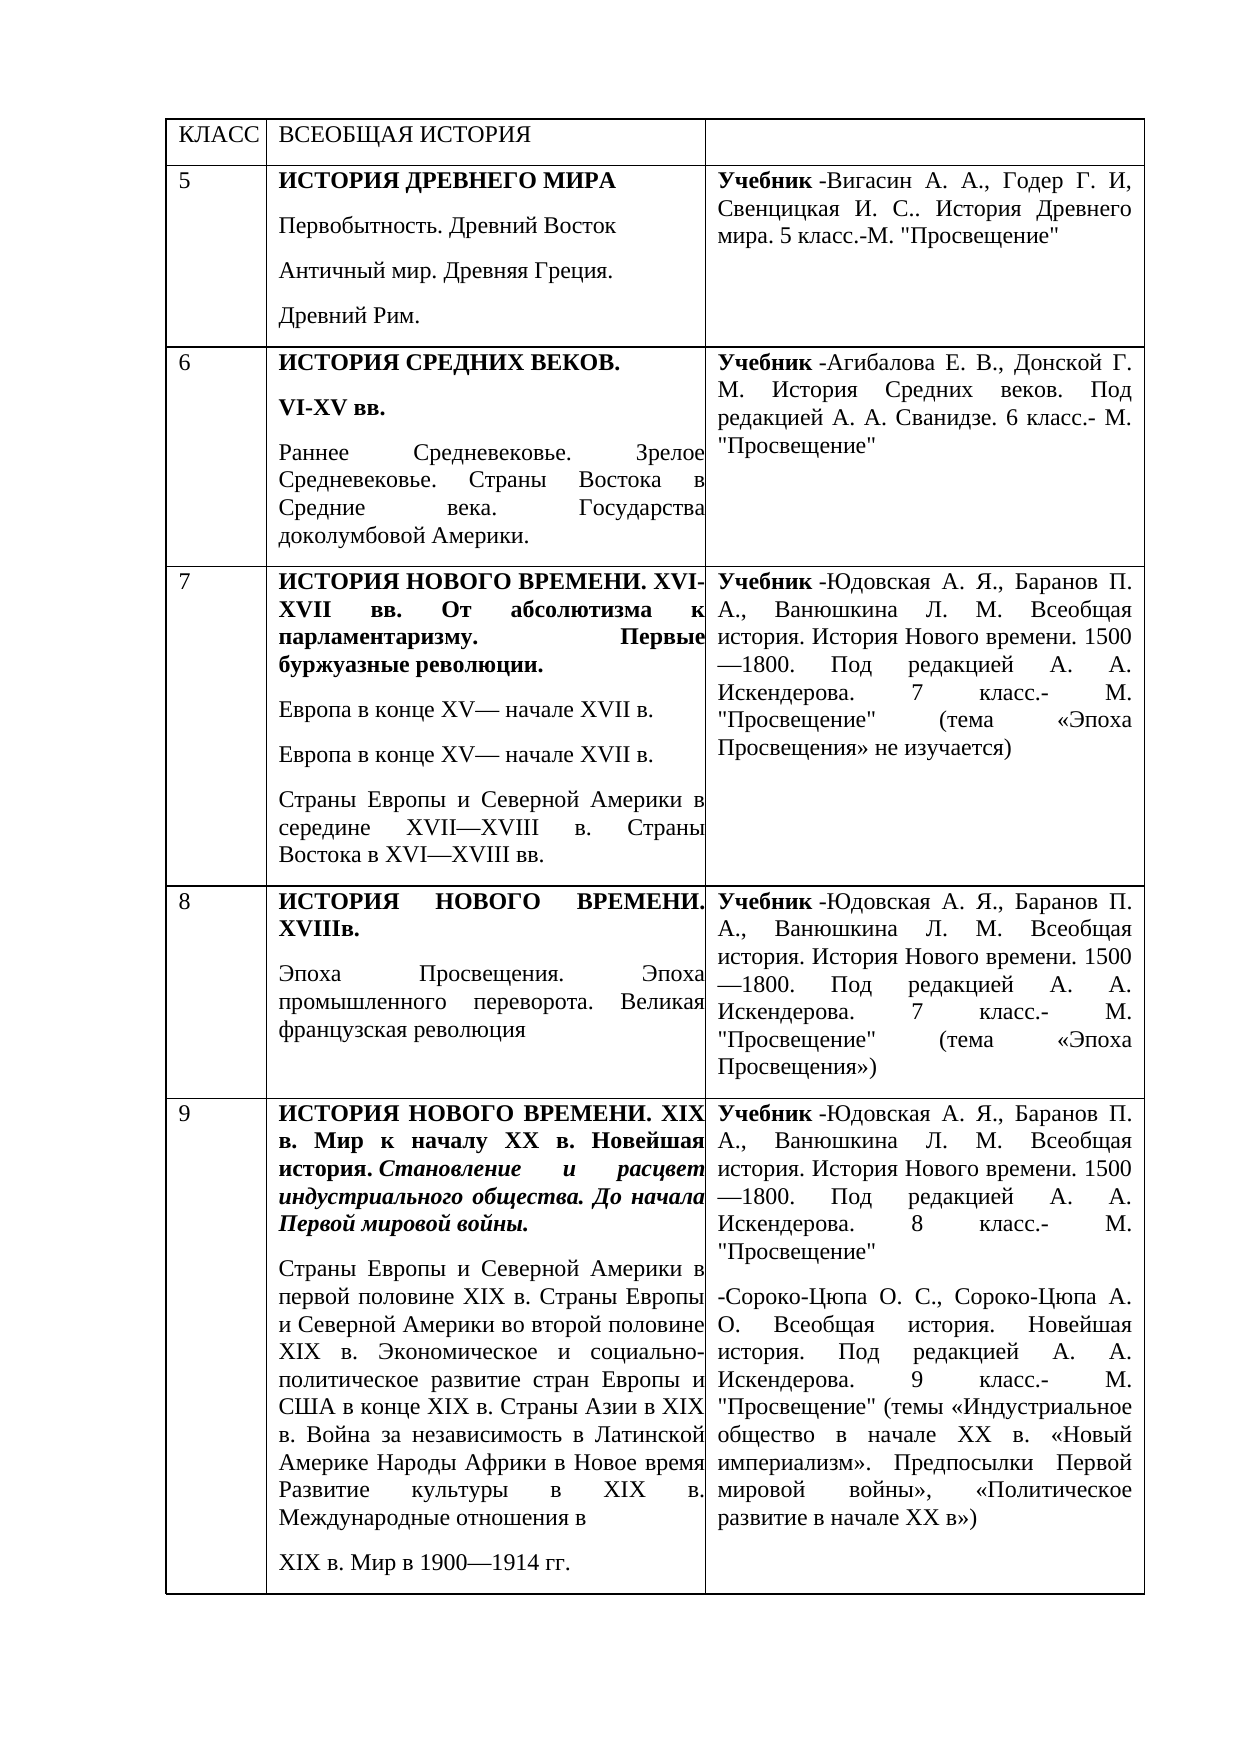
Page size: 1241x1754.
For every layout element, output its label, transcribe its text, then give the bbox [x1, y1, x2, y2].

table_cell ИСТОРИЯ НОВОГО ВРЕМЕНИ. XIX в. Мир к началу XX в. Новейшая история. Становление и расцвет индустриального общества. До начала Первой мировой войны. Страны Европы и Северной Америки в первой половине ХIХ в. Страны Европы и Северной Америки во второй половине ХIХ в. Экономическое и социально-политическое развитие стран Европы и США в конце ХIХ в. Страны Азии в ХIХ в. Война за независимость в Латинской Америке Народы Африки в Новое время Развитие культуры в XIX в. Международные отношения в XIX в. Мир в 1900—1914 гг. [267, 1099, 705, 1593]
table_cell ИСТОРИЯ НОВОГО ВРЕМЕНИ. XVIIIв. Эпоха Просвещения. Эпоха промышленного переворота. Великая французская революция [267, 887, 705, 1097]
table_cell Учебник -Юдовская А. Я., Баранов П. А., Ванюшкина Л. М. Всеобщая история. История Нового времени. 1500—1800. Под редакцией А. А. Искендерова. 7 класс.- М. "Просвещение" (тема «Эпоха Просвещения») [706, 887, 1144, 1097]
table_cell 5 [167, 166, 266, 346]
table_cell 9 [167, 1099, 266, 1593]
table_cell 6 [167, 348, 266, 566]
table_cell ИСТОРИЯ ДРЕВНЕГО МИРА Первобытность. Древний Восток Античный мир. Древняя Греция. Древний Рим. [267, 166, 705, 346]
table_header [706, 120, 1144, 165]
table_header КЛАСС [167, 120, 266, 165]
table_cell 7 [167, 567, 266, 885]
table_cell 8 [167, 887, 266, 1097]
table_cell Учебник -Вигасин А. А., Годер Г. И, Свенцицкая И. С.. История Древнего мира. 5 класс.-М. "Просвещение" [706, 166, 1144, 346]
table_cell ИСТОРИЯ СРЕДНИХ ВЕКОВ. VI-XV вв. Раннее Средневековье. Зрелое Средневековье. Страны Востока в Средние века. Государства доколумбовой Америки. [267, 348, 705, 566]
table_cell Учебник -Юдовская А. Я., Баранов П. А., Ванюшкина Л. М. Всеобщая история. История Нового времени. 1500—1800. Под редакцией А. А. Искендерова. 7 класс.- М. "Просвещение" (тема «Эпоха Просвещения» не изучается) [706, 567, 1144, 885]
table_cell Учебник -Юдовская А. Я., Баранов П. А., Ванюшкина Л. М. Всеобщая история. История Нового времени. 1500—1800. Под редакцией А. А. Искендерова. 8 класс.- М. "Просвещение" -Сороко-Цюпа О. С., Сороко-Цюпа А. О. Всеобщая история. Новейшая история. Под редакцией А. А. Искендерова. 9 класс.- М. "Просвещение" (темы «Индустриальное общество в начале XX в. «Новый империализм». Предпосылки Первой мировой войны», «Политическое развитие в начале XX в») [706, 1099, 1144, 1593]
table_cell Учебник -Агибалова Е. В., Донской Г. М. История Средних веков. Под редакцией А. А. Сванидзе. 6 класс.- М. "Просвещение" [706, 348, 1144, 566]
table_header ВСЕОБЩАЯ ИСТОРИЯ [267, 120, 705, 165]
table_cell ИСТОРИЯ НОВОГО ВРЕМЕНИ. XVI-XVII вв. От абсолютизма к парламентаризму. Первые буржуазные революции. Европа в конце ХV— начале XVII в. Европа в конце ХV— начале XVII в. Страны Европы и Северной Америки в середине XVII—ХVIII в. Страны Востока в XVI—XVIII вв. [267, 567, 705, 885]
